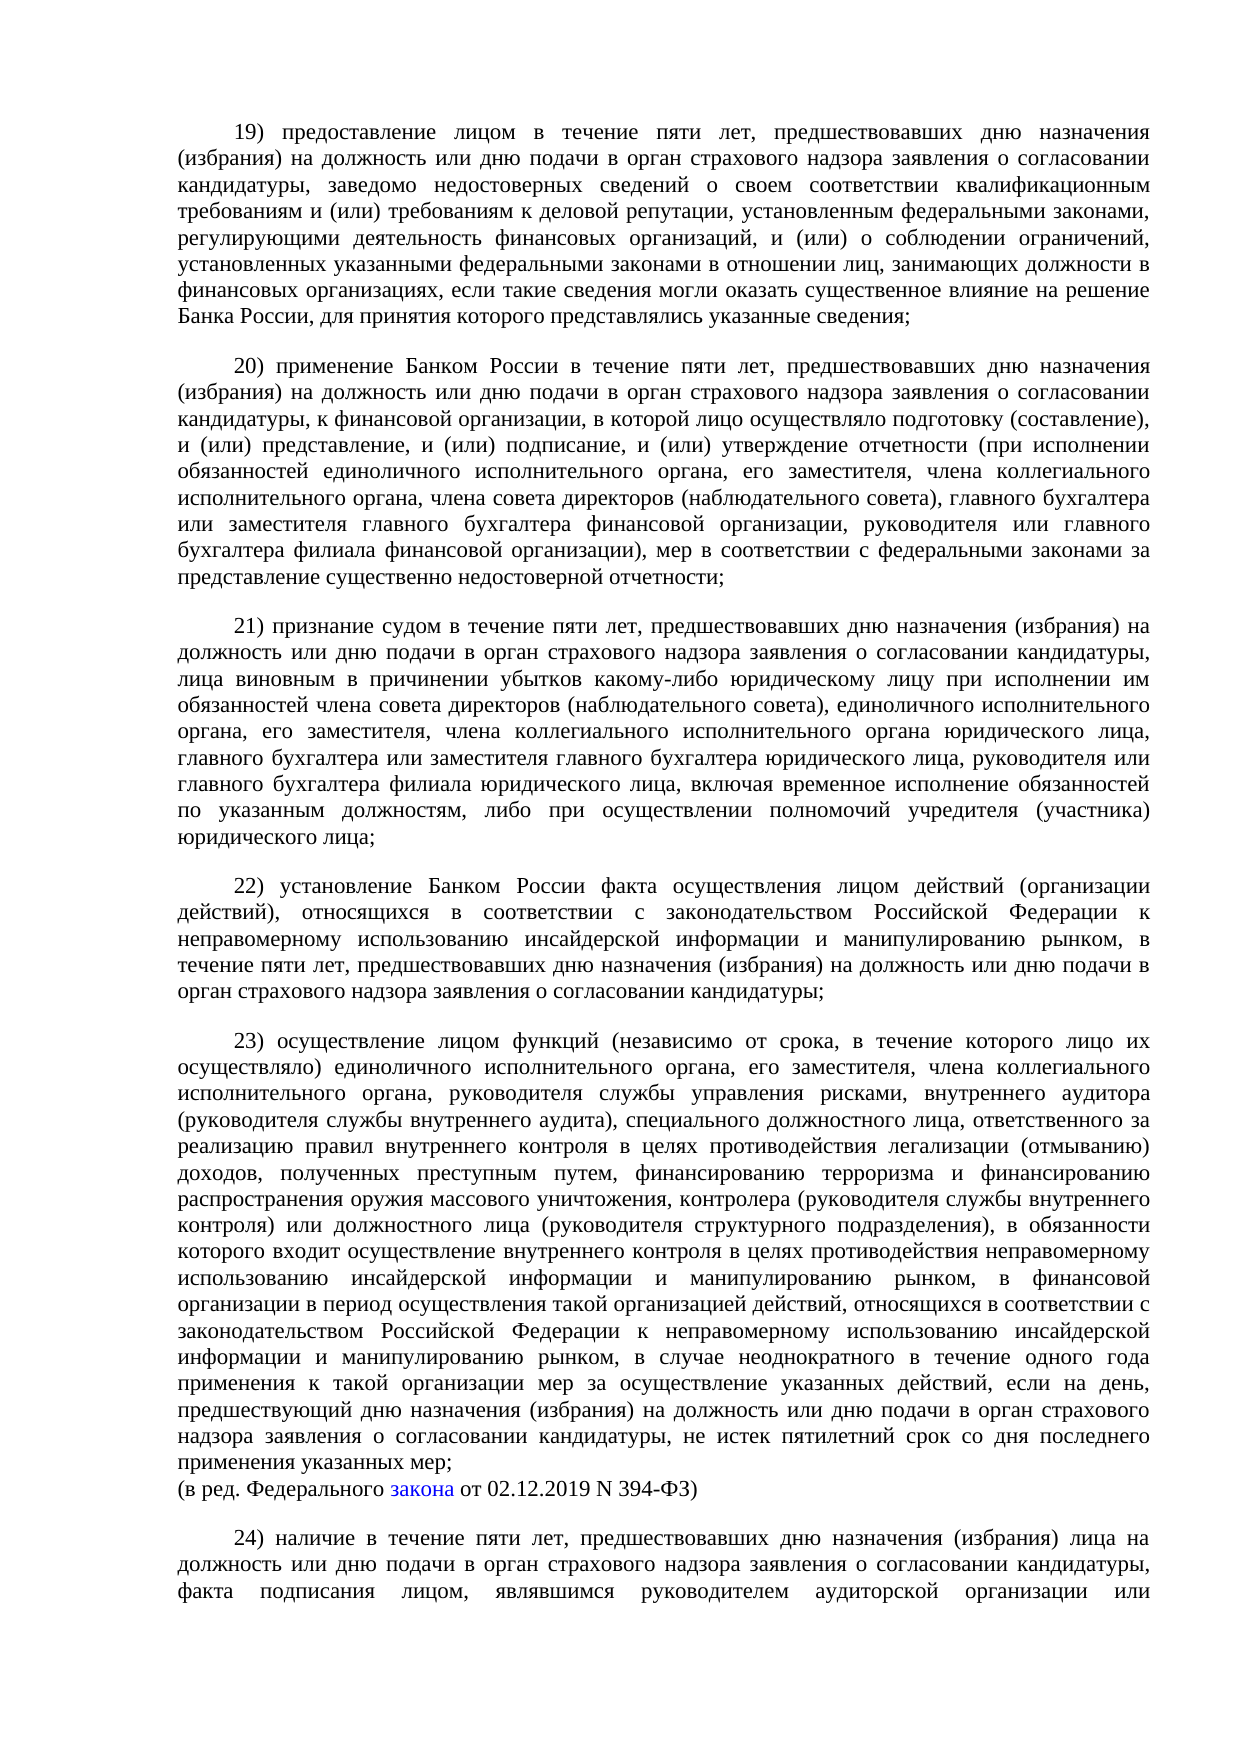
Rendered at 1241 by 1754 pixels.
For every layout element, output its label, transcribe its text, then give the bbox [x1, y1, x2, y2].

text 19) предоставление лицом в течение пяти лет, предшествовавших дню назначения (избрания) на должность или дню подачи в орган страхового надзора заявления о согласовании кандидатуры, заведомо недостоверных сведений о своем соответствии квалификационным требованиям и (или) требованиям к деловой репутации, установленным федеральными законами, регулирующими деятельность финансовых организаций, и (или) о соблюдении ограничений, установленных указанными федеральными законами в отношении лиц, занимающих должности в финансовых организациях, если такие сведения могли оказать существенное влияние на решение Банка России, для принятия которого представлялись указанные сведения; [177, 118, 1152, 329]
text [177, 1524, 1152, 1603]
text 22) установление Банком России факта осуществления лицом действий (организации действий), относящихся в соответствии с законодательством Российской Федерации к неправомерному использованию инсайдерской информации и манипулированию рынком, в течение пяти лет, предшествовавших дню назначения (избрания) на должность или дню подачи в орган страхового надзора заявления о согласовании кандидатуры; [177, 872, 1152, 1004]
text 20) применение Банком России в течение пяти лет, предшествовавших дню назначения (избрания) на должность или дню подачи в орган страхового надзора заявления о согласовании кандидатуры, к финансовой организации, в которой лицо осуществляло подготовку (составление), и (или) представление, и (или) подписание, и (или) утверждение отчетности (при исполнении обязанностей единоличного исполнительного органа, его заместителя, члена коллегиального исполнительного органа, члена совета директоров (наблюдательного совета), главного бухгалтера или заместителя главного бухгалтера финансовой организации, руководителя или главного бухгалтера филиала финансовой организации), мер в соответствии с федеральными законами за представление существенно недостоверной отчетности; [177, 352, 1152, 589]
text 21) признание судом в течение пяти лет, предшествовавших дню назначения (избрания) на должность или дню подачи в орган страхового надзора заявления о согласовании кандидатуры, лица виновным в причинении убытков какому-либо юридическому лицу при исполнении им обязанностей члена совета директоров (наблюдательного совета), единоличного исполнительного органа, его заместителя, члена коллегиального исполнительного органа юридического лица, главного бухгалтера или заместителя главного бухгалтера юридического лица, руководителя или главного бухгалтера филиала юридического лица, включая временное исполнение обязанностей по указанным должностям, либо при осуществлении полномочий учредителя (участника) юридического лица; [177, 612, 1152, 849]
text (в ред. Федерального закона от 02.12.2019 N 394-ФЗ) [177, 1475, 1152, 1501]
text 23) осуществление лицом функций (независимо от срока, в течение которого лицо их осуществляло) единоличного исполнительного органа, его заместителя, члена коллегиального исполнительного органа, руководителя службы управления рисками, внутреннего аудитора (руководителя службы внутреннего аудита), специального должностного лица, ответственного за реализацию правил внутреннего контроля в целях противодействия легализации (отмыванию) доходов, полученных преступным путем, финансированию терроризма и финансированию распространения оружия массового уничтожения, контролера (руководителя службы внутреннего контроля) или должностного лица (руководителя структурного подразделения), в обязанности которого входит осуществление внутреннего контроля в целях противодействия неправомерному использованию инсайдерской информации и манипулированию рынком, в финансовой организации в период осуществления такой организацией действий, относящихся в соответствии с законодательством Российской Федерации к неправомерному использованию инсайдерской информации и манипулированию рынком, в случае неоднократного в течение одного года применения к такой организации мер за осуществление указанных действий, если на день, предшествующий дню назначения (избрания) на должность или дню подачи в орган страхового надзора заявления о согласовании кандидатуры, не истек пятилетний срок со дня последнего применения указанных мер; [177, 1027, 1152, 1475]
